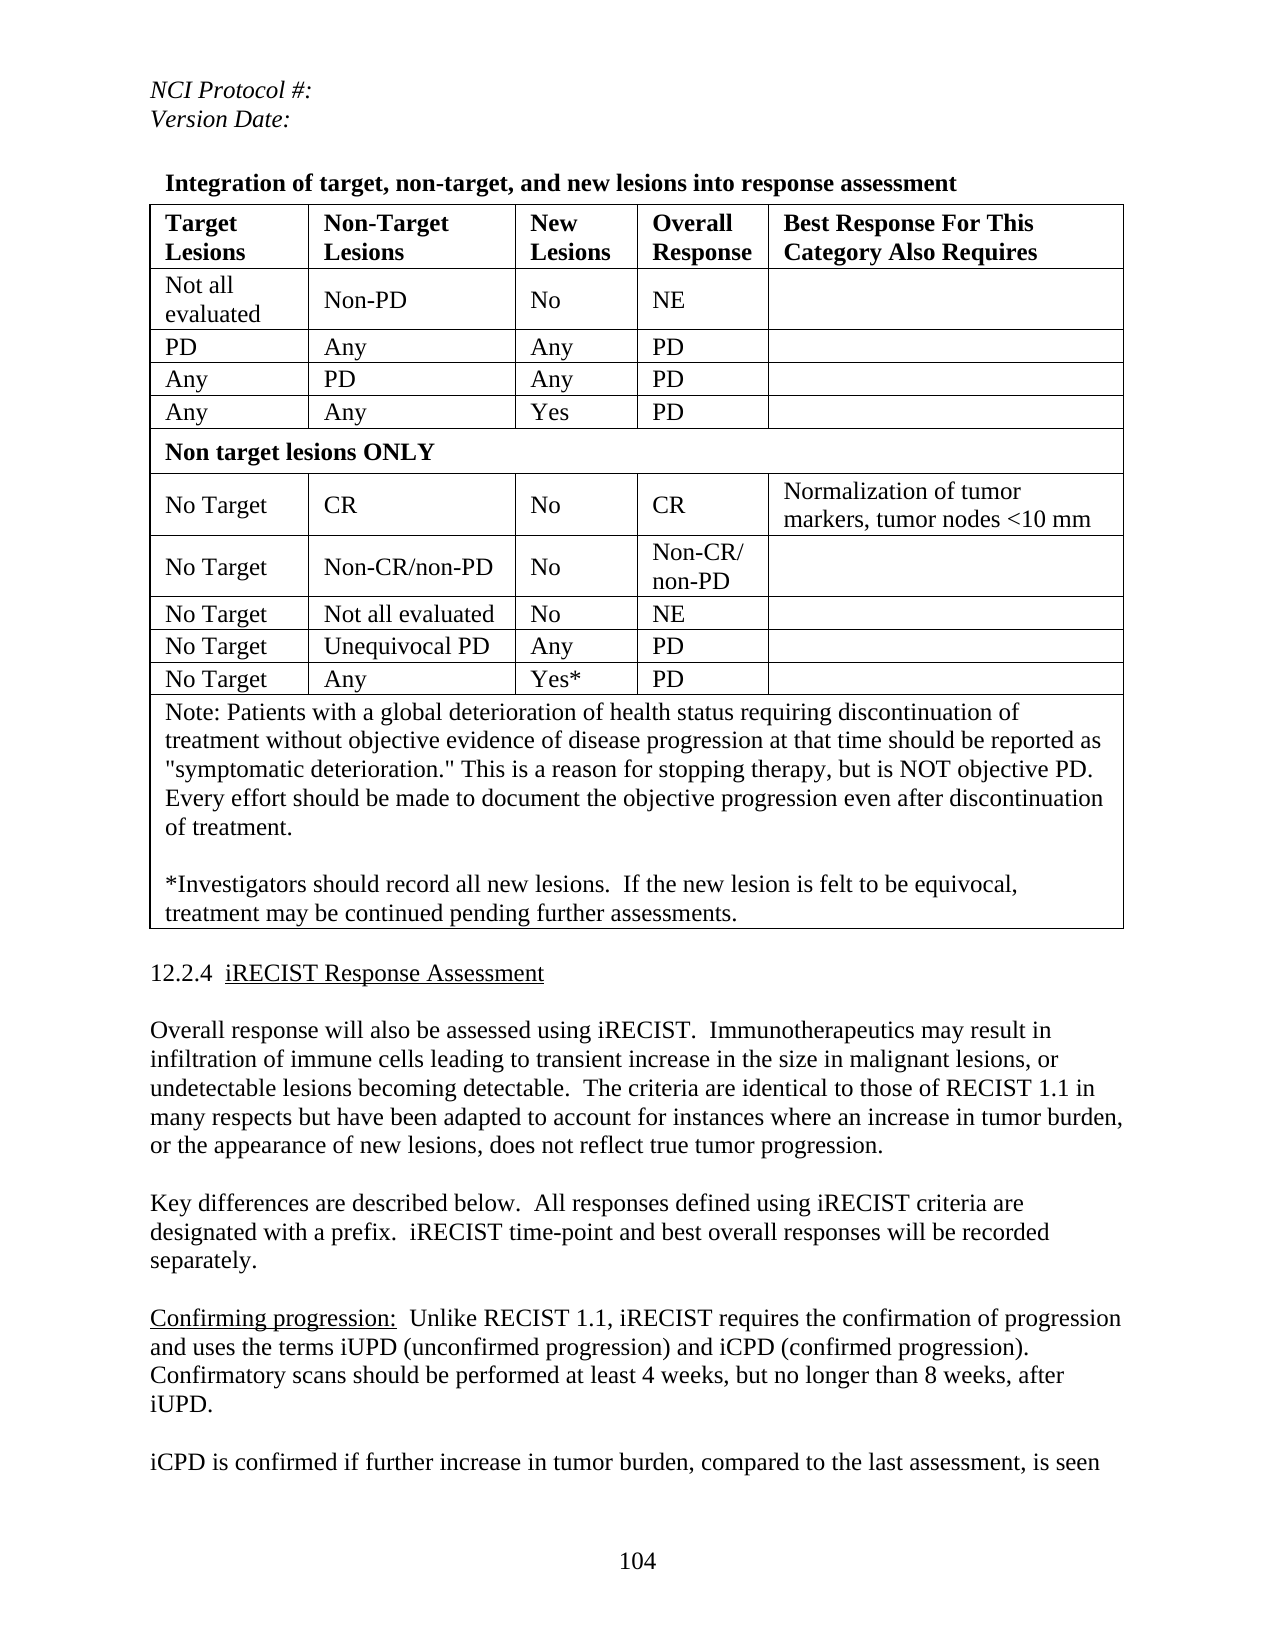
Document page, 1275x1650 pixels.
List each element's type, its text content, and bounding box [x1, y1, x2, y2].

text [150, 1447, 1125, 1476]
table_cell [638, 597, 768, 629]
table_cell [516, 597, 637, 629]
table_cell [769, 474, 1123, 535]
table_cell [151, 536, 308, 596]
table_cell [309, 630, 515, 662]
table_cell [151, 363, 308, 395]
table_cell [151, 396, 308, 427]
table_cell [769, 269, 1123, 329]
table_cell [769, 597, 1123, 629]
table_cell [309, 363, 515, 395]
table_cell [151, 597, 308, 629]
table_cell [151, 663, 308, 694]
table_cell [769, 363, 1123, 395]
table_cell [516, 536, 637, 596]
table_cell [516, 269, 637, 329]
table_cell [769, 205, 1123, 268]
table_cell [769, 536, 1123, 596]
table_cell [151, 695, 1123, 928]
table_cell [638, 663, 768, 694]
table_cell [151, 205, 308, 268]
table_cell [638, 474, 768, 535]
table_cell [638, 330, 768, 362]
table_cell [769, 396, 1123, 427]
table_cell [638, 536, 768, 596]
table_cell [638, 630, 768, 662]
subtitle iRECIST Response Assessment [150, 958, 1125, 987]
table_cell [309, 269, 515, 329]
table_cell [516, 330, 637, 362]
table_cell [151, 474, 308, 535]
text Overall response will also be assessed using iRECIST. Immunotherapeutics may result in infiltration of immune cells leading to transient increase in the size in malignant lesions, or undetectable lesions becoming detectable. The criteria are identical to those of RECIST 1.1 in many respects but have been adapted to account for instances where an increase in tumor burden, or the appearance of new lesions, does not reflect true tumor progression. [150, 1016, 1125, 1159]
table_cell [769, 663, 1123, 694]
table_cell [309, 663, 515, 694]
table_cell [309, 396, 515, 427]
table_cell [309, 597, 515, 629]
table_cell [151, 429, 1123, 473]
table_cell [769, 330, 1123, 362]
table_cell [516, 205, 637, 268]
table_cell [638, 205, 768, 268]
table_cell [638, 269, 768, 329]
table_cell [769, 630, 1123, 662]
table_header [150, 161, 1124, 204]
text Key differences are described below. All responses defined using iRECIST criteria are designated with a prefix. iRECIST time-point and best overall responses will be recorded separately. [150, 1188, 1125, 1274]
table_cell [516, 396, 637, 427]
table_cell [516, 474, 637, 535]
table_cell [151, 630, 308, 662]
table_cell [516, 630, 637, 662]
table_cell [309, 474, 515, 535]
text Confirming progression: Unlike RECIST 1.1, iRECIST requires the confirmation of progression and uses the terms iUPD (unconfirmed progression) and iCPD (confirmed progression). Confirmatory scans should be performed at least 4 weeks, but no longer than 8 weeks, after iUPD. [150, 1303, 1125, 1418]
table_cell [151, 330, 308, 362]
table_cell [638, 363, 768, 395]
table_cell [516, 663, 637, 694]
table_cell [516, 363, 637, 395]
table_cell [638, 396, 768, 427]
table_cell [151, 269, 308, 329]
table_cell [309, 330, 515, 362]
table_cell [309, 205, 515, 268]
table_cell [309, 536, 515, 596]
